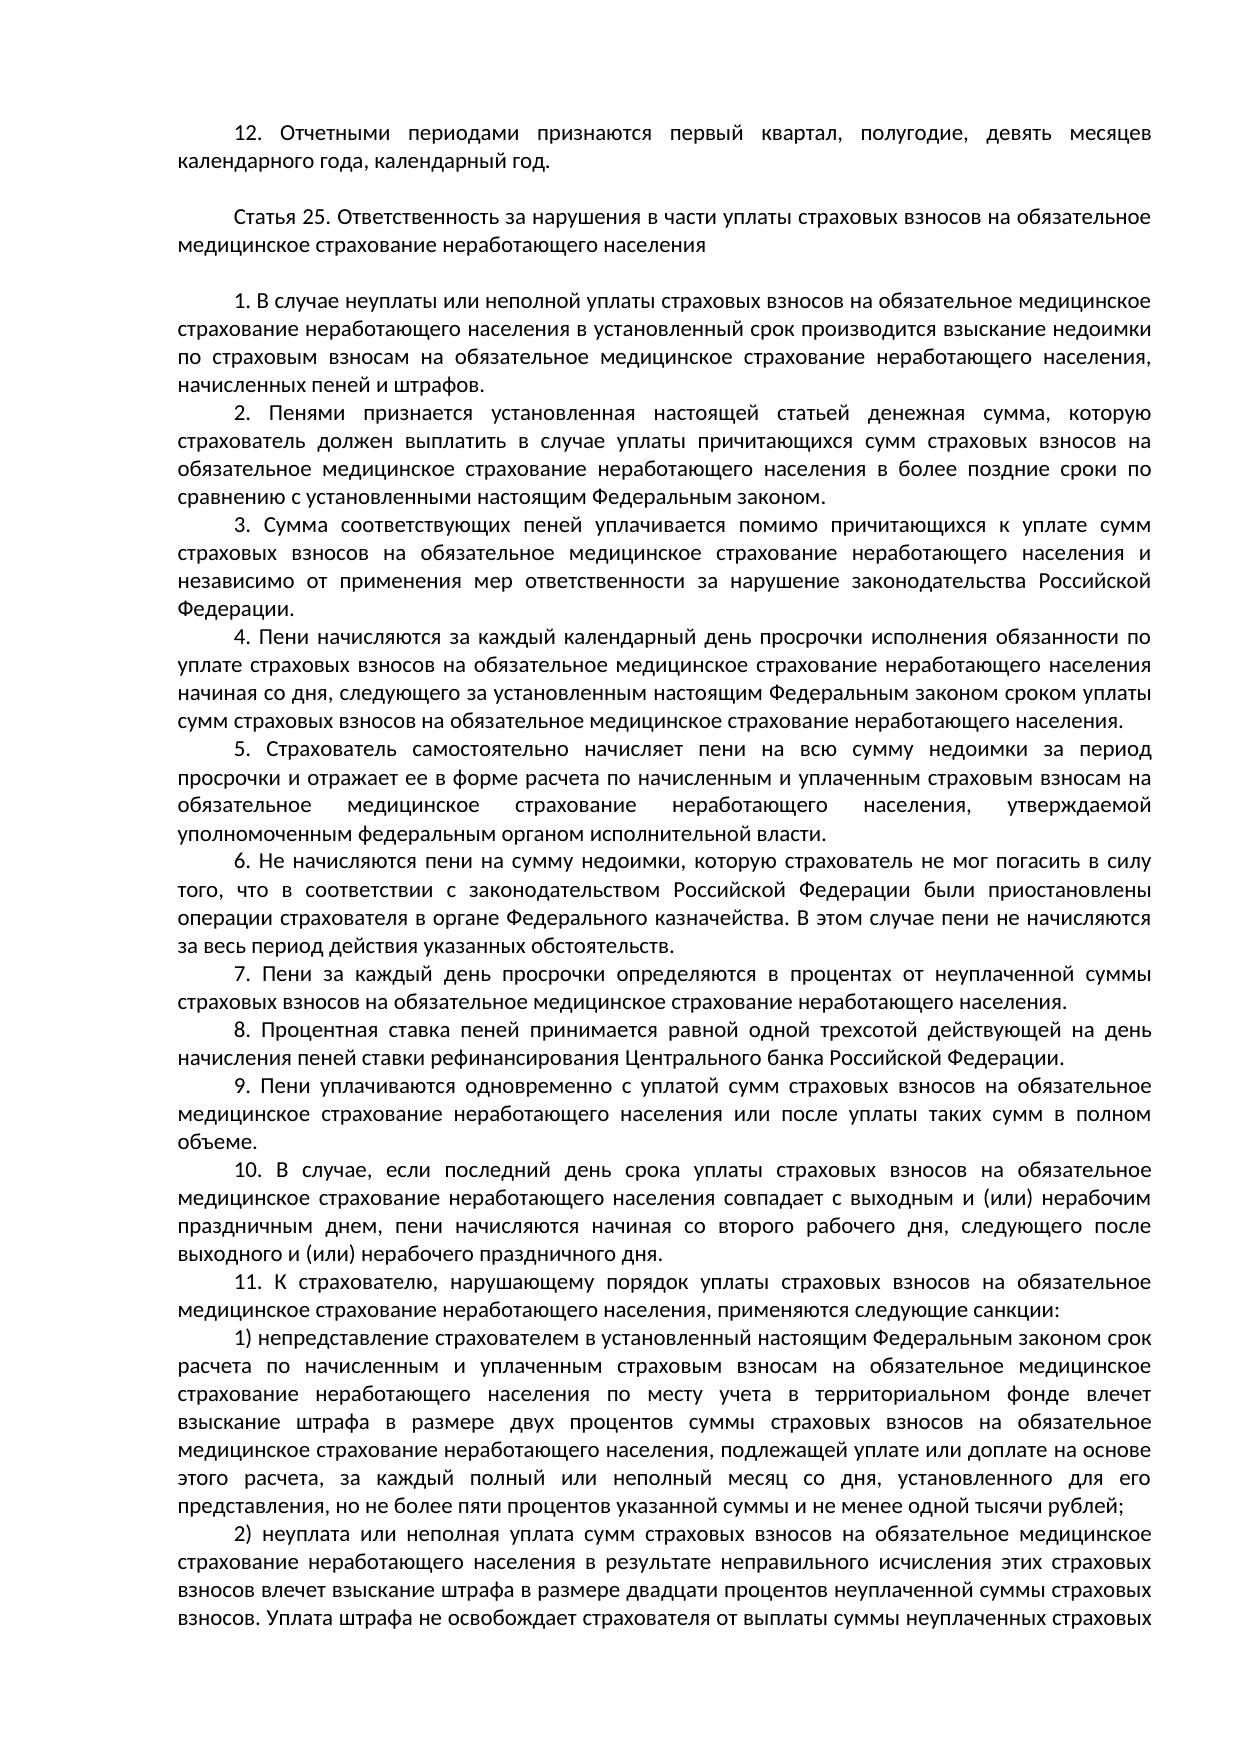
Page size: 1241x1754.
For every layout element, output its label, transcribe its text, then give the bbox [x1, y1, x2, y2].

text 4. Пени начисляются за каждый календарный день просрочки исполнения обязанности по уплате страховых взносов на обязательное медицинское страхование неработающего населения начиная со дня, следующего за установленным настоящим Федеральным законом сроком уплаты сумм страховых взносов на обязательное медицинское страхование неработающего населения. [177, 622, 1152, 734]
text 9. Пени уплачиваются одновременно с уплатой сумм страховых взносов на обязательное медицинское страхование неработающего населения или после уплаты таких сумм в полном объеме. [177, 1071, 1152, 1155]
text 2. Пенями признается установленная настоящей статьей денежная сумма, которую страхователь должен выплатить в случае уплаты причитающихся сумм страховых взносов на обязательное медицинское страхование неработающего населения в более поздние сроки по сравнению с установленными настоящим Федеральным законом. [177, 398, 1152, 510]
text 12. Отчетными периодами признаются первый квартал, полугодие, девять месяцев календарного года, календарный год. [177, 118, 1152, 174]
text 6. Не начисляются пени на сумму недоимки, которую страхователь не мог погасить в силу того, что в соответствии с законодательством Российской Федерации были приостановлены операции страхователя в органе Федерального казначейства. В этом случае пени не начисляются за весь период действия указанных обстоятельств. [177, 847, 1152, 959]
text 7. Пени за каждый день просрочки определяются в процентах от неуплаченной суммы страховых взносов на обязательное медицинское страхование неработающего населения. [177, 959, 1152, 1015]
text 5. Страхователь самостоятельно начисляет пени на всю сумму недоимки за период просрочки и отражает ее в форме расчета по начисленным и уплаченным страховым взносам на обязательное медицинское страхование неработающего населения, утверждаемой уполномоченным федеральным органом исполнительной власти. [177, 734, 1152, 847]
text 1. В случае неуплаты или неполной уплаты страховых взносов на обязательное медицинское страхование неработающего населения в установленный срок производится взыскание недоимки по страховым взносам на обязательное медицинское страхование неработающего населения, начисленных пеней и штрафов. [177, 286, 1152, 398]
text 1) непредставление страхователем в установленный настоящим Федеральным законом срок расчета по начисленным и уплаченным страховым взносам на обязательное медицинское страхование неработающего населения по месту учета в территориальном фонде влечет взыскание штрафа в размере двух процентов суммы страховых взносов на обязательное медицинское страхование неработающего населения, подлежащей уплате или доплате на основе этого расчета, за каждый полный или неполный месяц со дня, установленного для его представления, но не более пяти процентов указанной суммы и не менее одной тысячи рублей; [177, 1323, 1152, 1519]
text 10. В случае, если последний день срока уплаты страховых взносов на обязательное медицинское страхование неработающего населения совпадает с выходным и (или) нерабочим праздничным днем, пени начисляются начиная со второго рабочего дня, следующего после выходного и (или) нерабочего праздничного дня. [177, 1155, 1152, 1267]
text 11. К страхователю, нарушающему порядок уплаты страховых взносов на обязательное медицинское страхование неработающего населения, применяются следующие санкции: [177, 1267, 1152, 1323]
text 8. Процентная ставка пеней принимается равной одной трехсотой действующей на день начисления пеней ставки рефинансирования Центрального банка Российской Федерации. [177, 1015, 1152, 1071]
text Статья 25. Ответственность за нарушения в части уплаты страховых взносов на обязательное медицинское страхование неработающего населения [177, 202, 1152, 258]
text 3. Сумма соответствующих пеней уплачивается помимо причитающихся к уплате сумм страховых взносов на обязательное медицинское страхование неработающего населения и независимо от применения мер ответственности за нарушение законодательства Российской Федерации. [177, 510, 1152, 622]
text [177, 1519, 1152, 1631]
